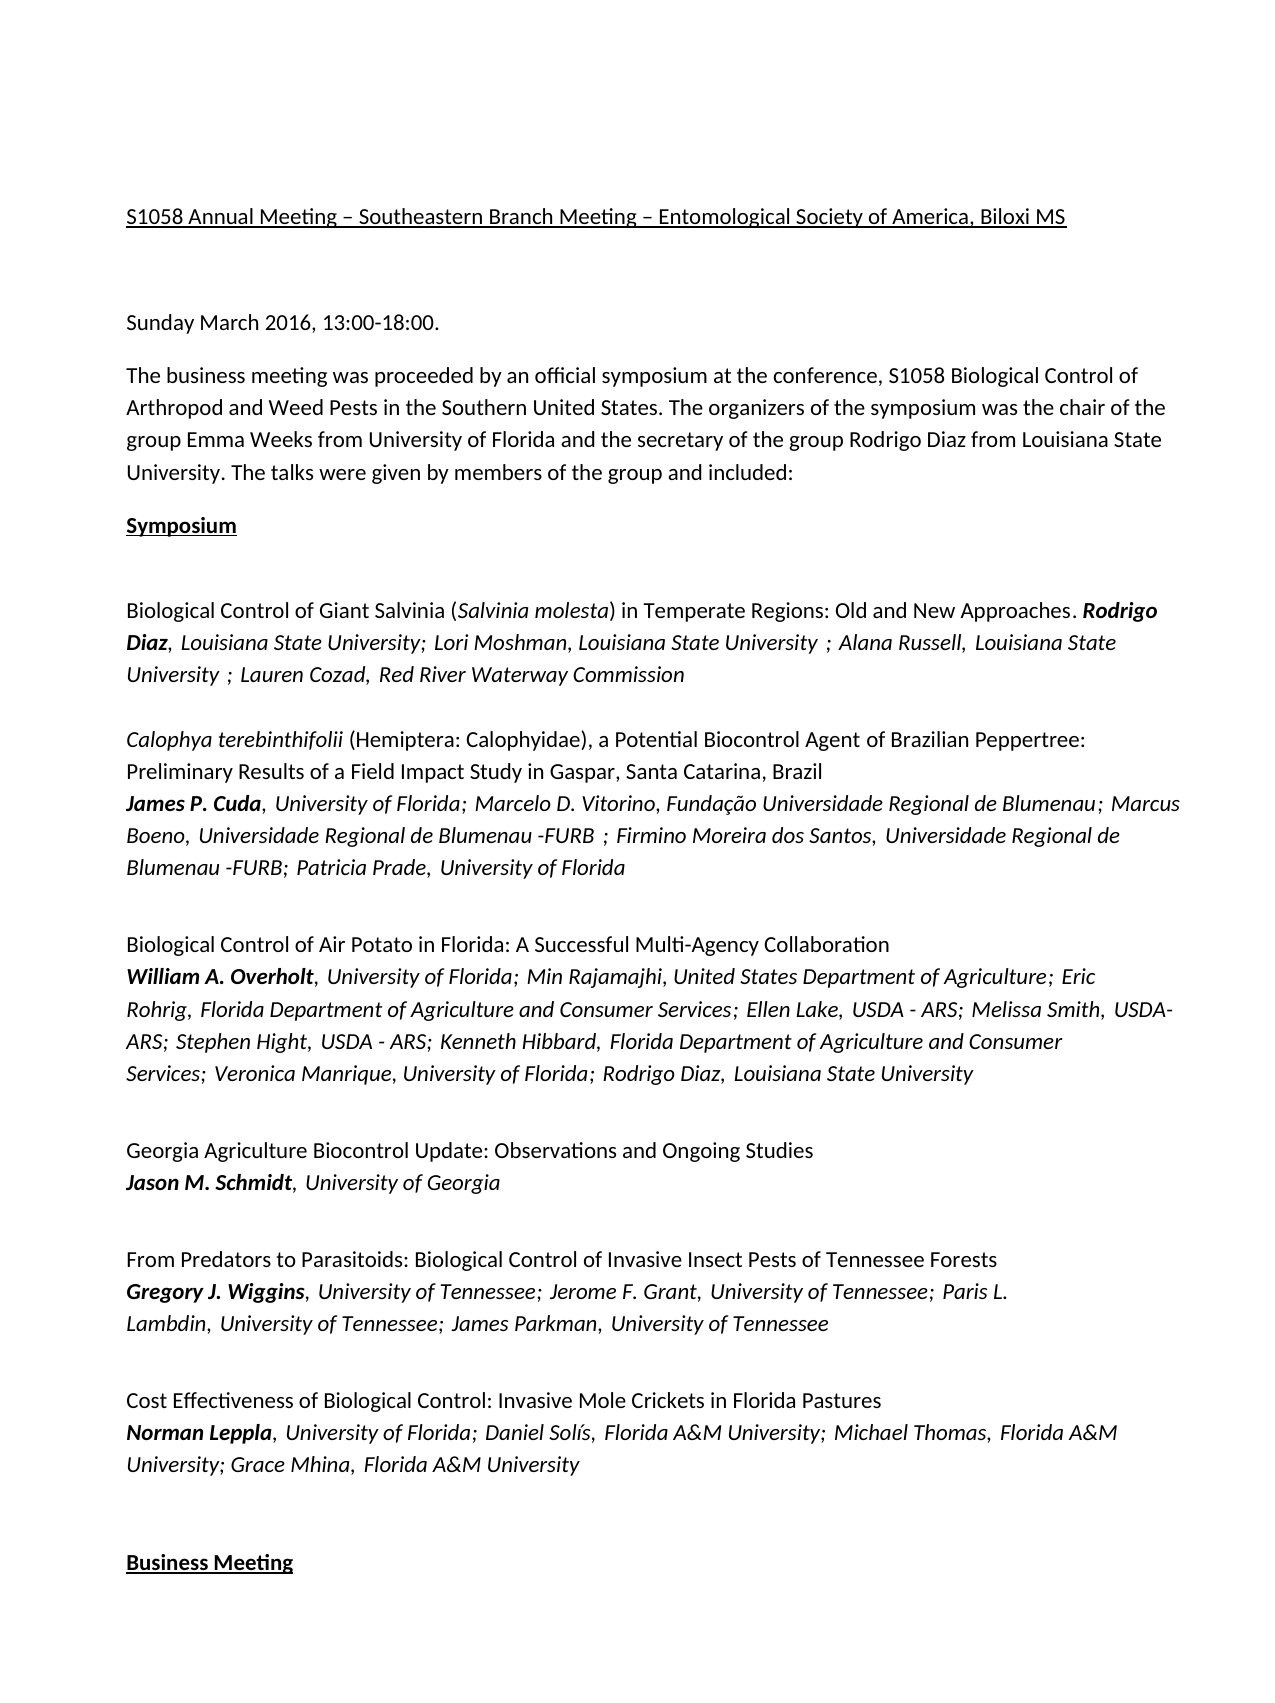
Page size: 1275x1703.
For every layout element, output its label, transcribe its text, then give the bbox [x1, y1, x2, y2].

text Jason M. Schmidt, University of Georgia [126, 1168, 1185, 1196]
text William A. Overholt, University of Florida; Min Rajamajhi, United States Department of Agriculture; Eric Rohrig, Florida Department of Agriculture and Consumer Services; Ellen Lake, USDA - ARS; Melissa Smith, USDA-ARS; Stephen Hight, USDA - ARS; Kenneth Hibbard, Florida Department of Agriculture and Consumer Services; Veronica Manrique, University of Florida; Rodrigo Diaz, Louisiana State University [126, 962, 1185, 1087]
text Biological Control of Giant Salvinia (Salvinia molesta) in Temperate Regions: Old and New Approaches. Rodrigo Diaz, Louisiana State University; Lori Moshman, Louisiana State University ; Alana Russell, Louisiana State University ; Lauren Cozad, Red River Waterway Commission [126, 564, 1185, 688]
text The business meeting was proceeded by an official symposium at the conference, S1058 Biological Control of Arthropod and Weed Pests in the Southern United States. The organizers of the symposium was the chair of the group Emma Weeks from University of Florida and the secretary of the group Rodrigo Diaz from Louisiana State University. The talks were given by members of the group and included: [126, 361, 1185, 486]
text From Predators to Parasitoids: Biological Control of Invasive Insect Pests of Tennessee Forests [126, 1245, 1185, 1273]
text James P. Cuda, University of Florida; Marcelo D. Vitorino, Fundação Universidade Regional de Blumenau; Marcus Boeno, Universidade Regional de Blumenau -FURB ; Firmino Moreira dos Santos, Universidade Regional de Blumenau -FURB; Patricia Prade, University of Florida [126, 789, 1185, 881]
text Cost Effectiveness of Biological Control: Invasive Mole Crickets in Florida Pastures [126, 1386, 1185, 1414]
text Business Meeting [126, 1548, 1185, 1576]
text Gregory J. Wiggins, University of Tennessee; Jerome F. Grant, University of Tennessee; Paris L. Lambdin, University of Tennessee; James Parkman, University of Tennessee [126, 1277, 1185, 1337]
text Calophya terebinthifolii (Hemiptera: Calophyidae), a Potential Biocontrol Agent of Brazilian Peppertree: Preliminary Results of a Field Impact Study in Gaspar, Santa Catarina, Brazil [126, 725, 1185, 785]
text Symposium [126, 511, 1185, 539]
text S1058 Annual Meeting – Southeastern Branch Meeting – Entomological Society of America, Biloxi MS [126, 202, 1185, 230]
text Biological Control of Air Potato in Florida: A Successful Multi-Agency Collaboration [126, 930, 1185, 958]
text Sunday March 2016, 13:00-18:00. [126, 308, 1185, 336]
text Norman Leppla, University of Florida; Daniel Solís, Florida A&M University; Michael Thomas, Florida A&M University; Grace Mhina, Florida A&M University [126, 1418, 1185, 1479]
text Georgia Agriculture Biocontrol Update: Observations and Ongoing Studies [126, 1136, 1185, 1164]
